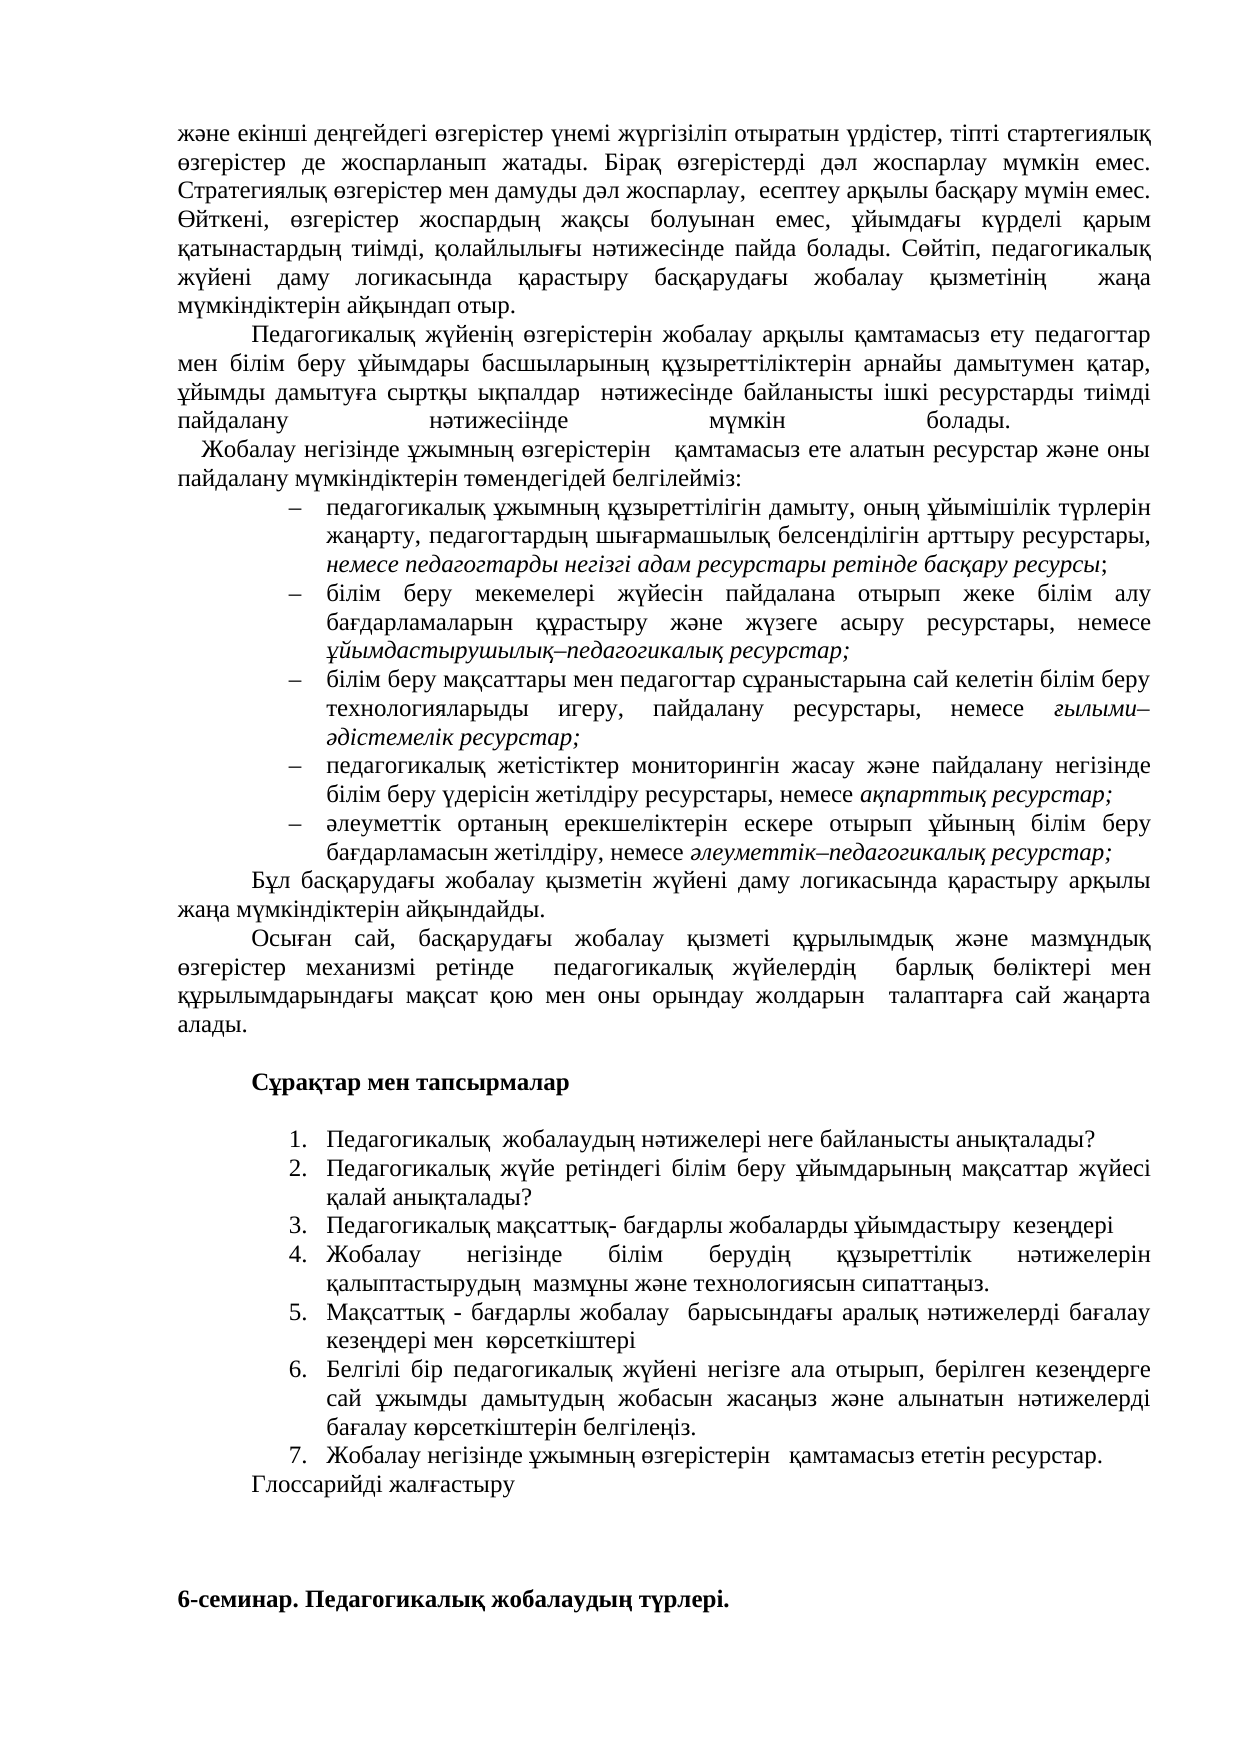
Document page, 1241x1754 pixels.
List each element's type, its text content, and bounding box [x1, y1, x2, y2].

list әлеуметтік ортаның ерекшеліктерін ескере отырып ұйының білім беру бағдарламасын жетілдіру, немесе әлеуметтік–педагогикалық ресурстар; [288, 808, 1152, 866]
list Педагогикалық жобалаудың нәтижелері неге байланысты анықталады? [288, 1124, 1152, 1153]
text Бұл басқарудағы жобалау қызметін жүйені даму логикасында қарастыру арқылы жаңа мүмкіндіктерін айқындайды. [177, 866, 1152, 923]
list Жобалау негізінде білім берудің құзыреттілік нәтижелерін қалыптастырудың мазмұны және технологиясын сипаттаңыз. [288, 1239, 1152, 1297]
text Педагогикалық жүйенің өзгерістерін жобалау арқылы қамтамасыз ету педагогтар мен білім беру ұйымдары басшыларының құзыреттіліктерін арнайы дамытумен қатар, ұйымды дамытуға сыртқы ықпалдар нәтижесінде байланысты ішкі ресурстарды тиімді пайдалану нәтижесіінде мүмкін болады. Жобалау негізінде ұжымның өзгерістерін қамтамасыз ете алатын ресурстар және оны пайдалану мүмкіндіктерін төмендегідей белгілейміз: [177, 319, 1152, 492]
text Сұрақтар мен тапсырмалар [177, 1067, 1152, 1096]
list педагогикалық ұжымның құзыреттілігін дамыту, оның ұйымішілік түрлерін жаңарту, педагогтардың шығармашылық белсенділігін арттыру ресурстары, немесе педагогтарды негізгі адам ресурстары ретінде басқару ресурсы; [288, 492, 1152, 578]
list Жобалау негізінде ұжымның өзгерістерін қамтамасыз ететін ресурстар. [288, 1441, 1152, 1469]
text Глоссарийді жалғастыру [177, 1469, 1152, 1498]
text Осыған сай, басқарудағы жобалау қызметі құрылымдық және мазмұндық өзгерістер механизмі ретінде педагогикалық жүйелердің барлық бөліктері мен құрылымдарындағы мақсат қою мен оны орындау жолдарын талаптарға сай жаңарта алады. [177, 923, 1152, 1038]
list білім беру мекемелері жүйесін пайдалана отырып жеке білім алу бағдарламаларын құрастыру және жүзеге асыру ресурстары, немесе ұйымдастырушылық–педагогикалық ресурстар; [288, 578, 1152, 664]
list білім беру мақсаттары мен педагогтар сұраныстарына сай келетін білім беру технологияларыды игеру, пайдалану ресурстары, немесе ғылыми–әдістемелік ресурстар; [288, 664, 1152, 751]
list педагогикалық жетістіктер мониторингін жасау және пайдалану негізінде білім беру үдерісін жетілдіру ресурстары, немесе ақпарттық ресурстар; [288, 751, 1152, 808]
list Белгілі бір педагогикалық жүйені негізге ала отырып, берілген кезеңдерге сай ұжымды дамытудың жобасын жасаңыз және алынатын нәтижелерді бағалау көрсеткіштерін белгілеңіз. [288, 1354, 1152, 1441]
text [177, 118, 1152, 319]
list Мақсаттық - бағдарлы жобалау барысындағы аралық нәтижелерді бағалау кезеңдері мен көрсеткіштері [288, 1297, 1152, 1354]
list Педагогикалық мақсаттық- бағдарлы жобаларды ұйымдастыру кезеңдері [288, 1211, 1152, 1239]
text 6-семинар. Педагогикалық жобалаудың түрлері. [177, 1584, 1152, 1613]
list Педагогикалық жүйе ретіндегі білім беру ұйымдарының мақсаттар жүйесі қалай анықталады? [288, 1153, 1152, 1211]
